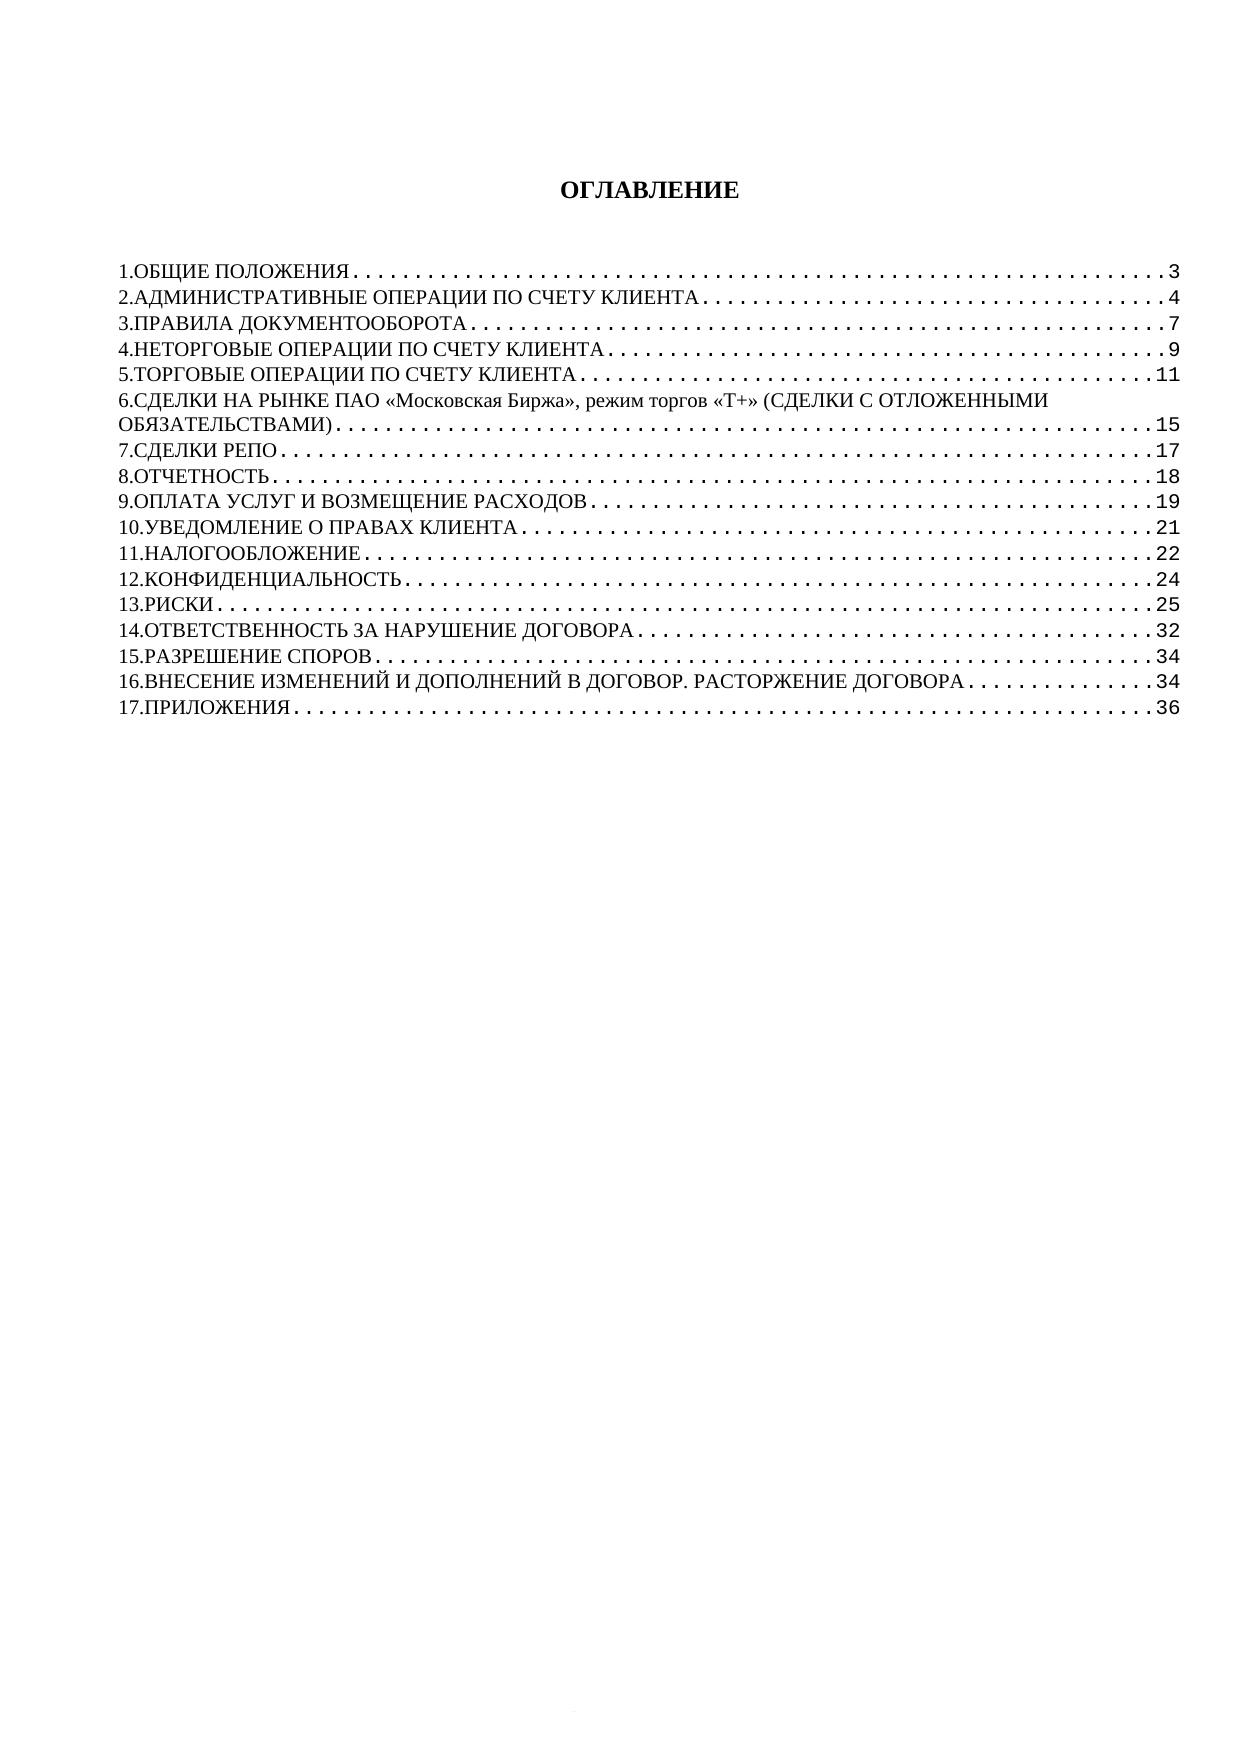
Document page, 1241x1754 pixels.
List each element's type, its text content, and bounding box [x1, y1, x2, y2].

text 9.ОПЛАТА УСЛУГ И ВОЗМЕЩЕНИЕ РАСХОДОВ 19 [118, 489, 1181, 515]
text 11.НАЛОГООБЛОЖЕНИЕ 22 [118, 541, 1181, 566]
text 4.НЕТОРГОВЫЕ ОПЕРАЦИИ ПО СЧЕТУ КЛИЕНТА 9 [118, 337, 1181, 362]
text 2.АДМИНИСТРАТИВНЫЕ ОПЕРАЦИИ ПО СЧЕТУ КЛИЕНТА 4 [118, 285, 1181, 311]
text 7.СДЕЛКИ РЕПО 17 [118, 438, 1181, 463]
text 13.РИСКИ 25 [118, 592, 1181, 618]
text 1.ОБЩИЕ ПОЛОЖЕНИЯ 3 [118, 259, 1181, 285]
text 17.ПРИЛОЖЕНИЯ 36 [118, 695, 1181, 721]
text 6.СДЕЛКИ НА РЫНКЕ ПАО «Московская Биржа», режим торгов «Т+» (СДЕЛКИ С ОТЛОЖЕННЫМИ ОБЯЗАТЕЛЬСТВАМИ) 15 [118, 388, 1181, 438]
text 10.УВЕДОМЛЕНИЕ О ПРАВАХ КЛИЕНТА 21 [118, 515, 1181, 541]
text ОГЛАВЛЕНИЕ [118, 175, 1181, 204]
text 3.ПРАВИЛА ДОКУМЕНТООБОРОТА 7 [118, 311, 1181, 337]
text 14.ОТВЕТСТВЕННОСТЬ ЗА НАРУШЕНИЕ ДОГОВОРА 32 [118, 618, 1181, 644]
text 15.РАЗРЕШЕНИЕ СПОРОВ 34 [118, 644, 1181, 669]
text 8.ОТЧЕТНОСТЬ 18 [118, 463, 1181, 489]
text 5.ТОРГОВЫЕ ОПЕРАЦИИ ПО СЧЕТУ КЛИЕНТА 11 [118, 362, 1181, 388]
text 12.КОНФИДЕНЦИАЛЬНОСТЬ 24 [118, 566, 1181, 592]
text 16.ВНЕСЕНИЕ ИЗМЕНЕНИЙ И ДОПОЛНЕНИЙ В ДОГОВОР. РАСТОРЖЕНИЕ ДОГОВОРА 34 [118, 669, 1181, 695]
